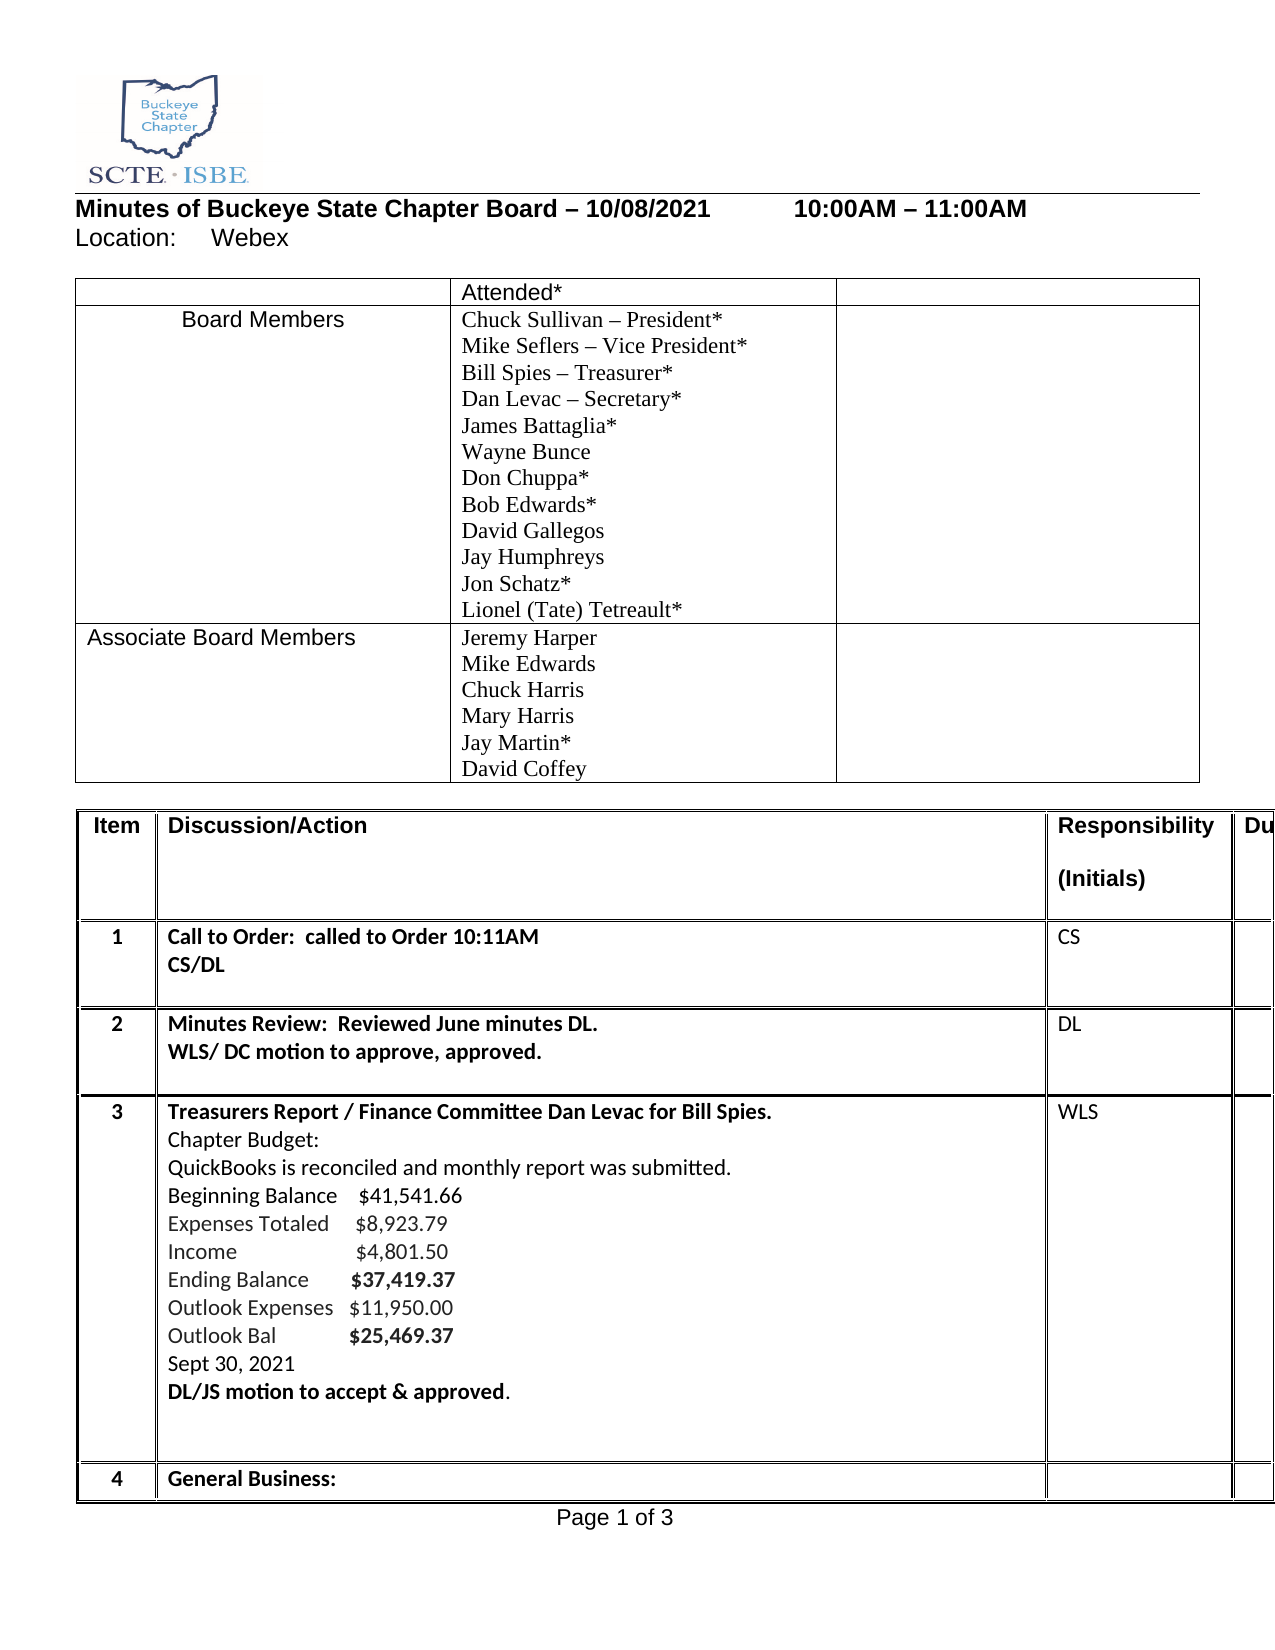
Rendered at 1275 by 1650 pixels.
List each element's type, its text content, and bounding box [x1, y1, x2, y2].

table_cell [837, 306, 1199, 622]
table_cell 2 [79, 1006, 155, 1093]
table_cell Jeremy Harper Mike Edwards Chuck Harris Mary Harris Jay Martin* David Coffey [451, 624, 836, 782]
table_cell DL [1048, 1010, 1231, 1093]
table_header Item [79, 812, 156, 919]
table_cell Chuck Sullivan – President* Mike Seflers – Vice President* Bill Spies – Treasurer* Dan Levac – Secretary* James Battaglia* Wayne Bunce Don Chuppa* Bob Edwards* David Gallegos Jay Humphreys Jon Schatz* Lionel (Tate) Tetreault* [451, 306, 836, 622]
table_cell 1 [79, 919, 155, 1006]
table_header [76, 279, 450, 305]
table_cell 3 [77, 1094, 155, 1461]
table_cell Minutes Review: Reviewed June minutes DL. WLS/ DC motion to approve, approved. [158, 1010, 1045, 1093]
table_cell WLS [1048, 1097, 1231, 1461]
table_cell Associate Board Members [76, 624, 450, 782]
text Location: Webex [75, 223, 1200, 251]
table_cell [1233, 1461, 1273, 1500]
table_cell [1235, 1094, 1275, 1461]
table_cell CS [1048, 922, 1231, 1006]
table_cell Call to Order: called to Order 10:11AM CS/DL [158, 922, 1045, 1006]
table_cell Board Members [76, 306, 450, 622]
table_header [837, 279, 1199, 305]
picture [75, 75, 285, 191]
table_cell [1046, 1461, 1233, 1500]
table_header Discussion/Action [156, 810, 1046, 919]
table_cell 4 [79, 1461, 156, 1500]
table_header Attended* [451, 279, 836, 305]
text Minutes of Buckeye State Chapter Board – 10/08/2021 10:00AM – 11:00AM [75, 194, 1200, 223]
table_cell [837, 624, 1199, 782]
table_cell [1235, 919, 1273, 1006]
table_cell Treasurers Report / Finance Committee Dan Levac for Bill Spies. Chapter Budget: QuickBooks is reconciled and monthly report was submitted. Beginning Balance $41,541.66 Expenses Totaled $8,923.79 Income $4,801.50 Ending Balance $37,419.37 Outlook Expenses $11,950.00 Outlook Bal $25,469.37 Sept 30, 2021 DL/JS motion to accept & approved. [158, 1097, 1045, 1461]
table_header Responsibility (Initials) [1046, 810, 1233, 919]
table_header Due Date [1233, 812, 1273, 919]
table_cell [1235, 1006, 1273, 1093]
